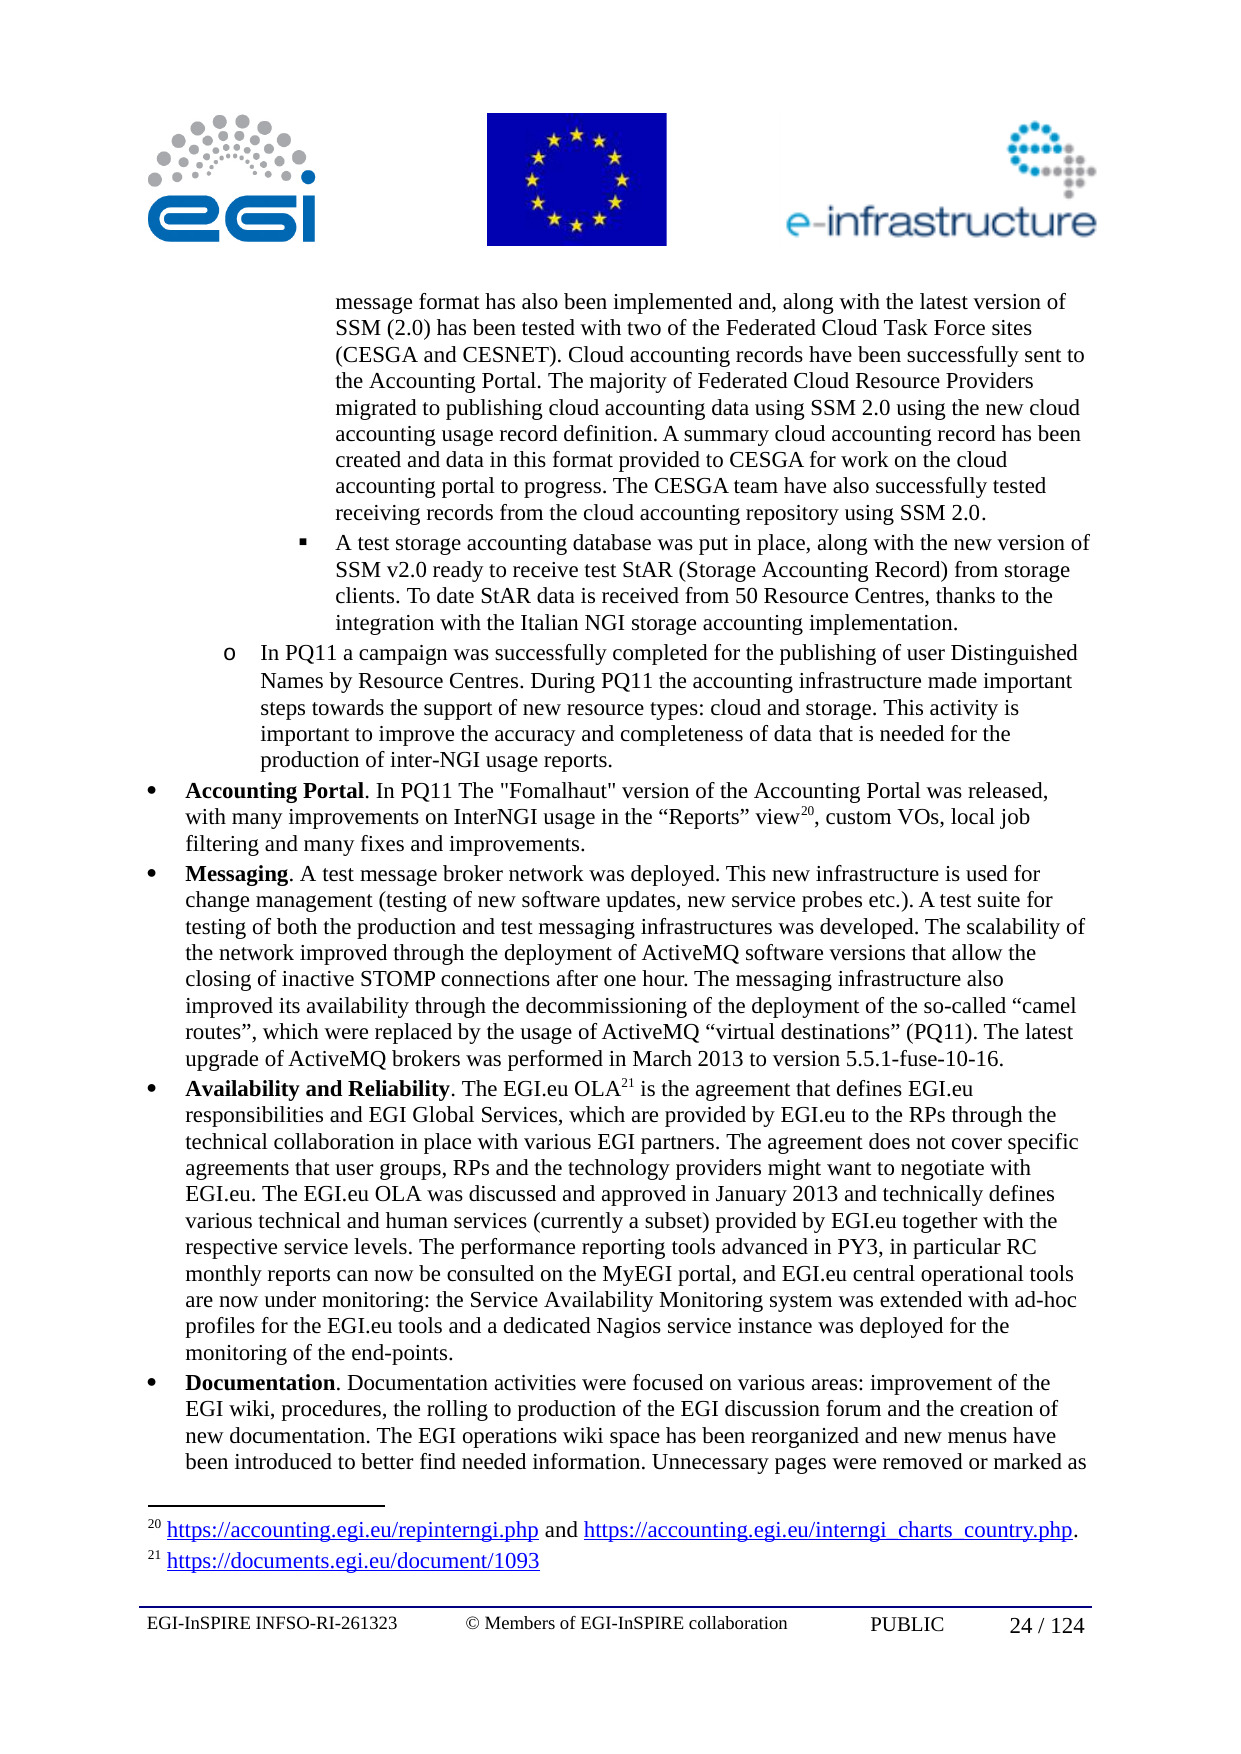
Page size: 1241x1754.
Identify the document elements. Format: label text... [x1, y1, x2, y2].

picture [146, 113, 317, 244]
list Availability and Reliability. The EGI.eu OLA is the agreement that defines EGI.eu responsibilities and EGI Global Services, which are provided by EGI.eu to the RPs through the technical collaboration in place with various EGI partners. The agreement does not cover specific agreements that user groups, RPs and the technology providers might want to negotiate with EGI.eu. The EGI.eu OLA was discussed and approved in January 2013 and technically defines various technical and human services (currently a subset) provided by EGI.eu together with the respective service levels. The performance reporting tools advanced in PY3, in particular RC monthly reports can now be consulted on the MyEGI portal, and EGI.eu central operational tools are now under monitoring: the Service Availability Monitoring system was extended with ad-hoc profiles for the EGI.eu tools and a dedicated Nagios service instance was deployed for the monitoring of the end-points. [148, 1075, 1092, 1365]
list In PQ11 a campaign was successfully completed for the publishing of user Distinguished Names by Resource Centres. During PQ11 the accounting infrastructure made important steps towards the support of new resource types: cloud and storage. This activity is important to improve the accuracy and completeness of data that is needed for the production of inter-NGI usage reports. [223, 639, 1092, 773]
list Messaging. A test message broker network was deployed. This new infrastructure is used for change management (testing of new software updates, new service probes etc.). A test suite for testing of both the production and test messaging infrastructures was developed. The scalability of the network improved through the deployment of ActiveMQ software versions that allow the closing of inactive STOMP connections after one hour. The messaging infrastructure also improved its availability through the decommissioning of the deployment of the so-called “camel routes”, which were replaced by the usage of ActiveMQ “virtual destinations” (PQ11). The latest upgrade of ActiveMQ brokers was performed in March 2013 to version 5.5.1-fuse-10-16. [148, 860, 1092, 1071]
picture [487, 113, 667, 246]
list A test storage accounting database was put in place, along with the new version of SSM v2.0 ready to receive test StAR (Storage Accounting Record) from storage clients. To date StAR data is received from 50 Resource Centres, thanks to the integration with the Italian NGI storage accounting implementation. [298, 529, 1092, 635]
list Accounting Portal. In PQ11 The "Fomalhaut" version of the Accounting Portal was released, with many improvements on InterNGI usage in the “Reports” view, custom VOs, local job filtering and many fixes and improvements. [148, 777, 1092, 856]
picture [779, 113, 1105, 246]
